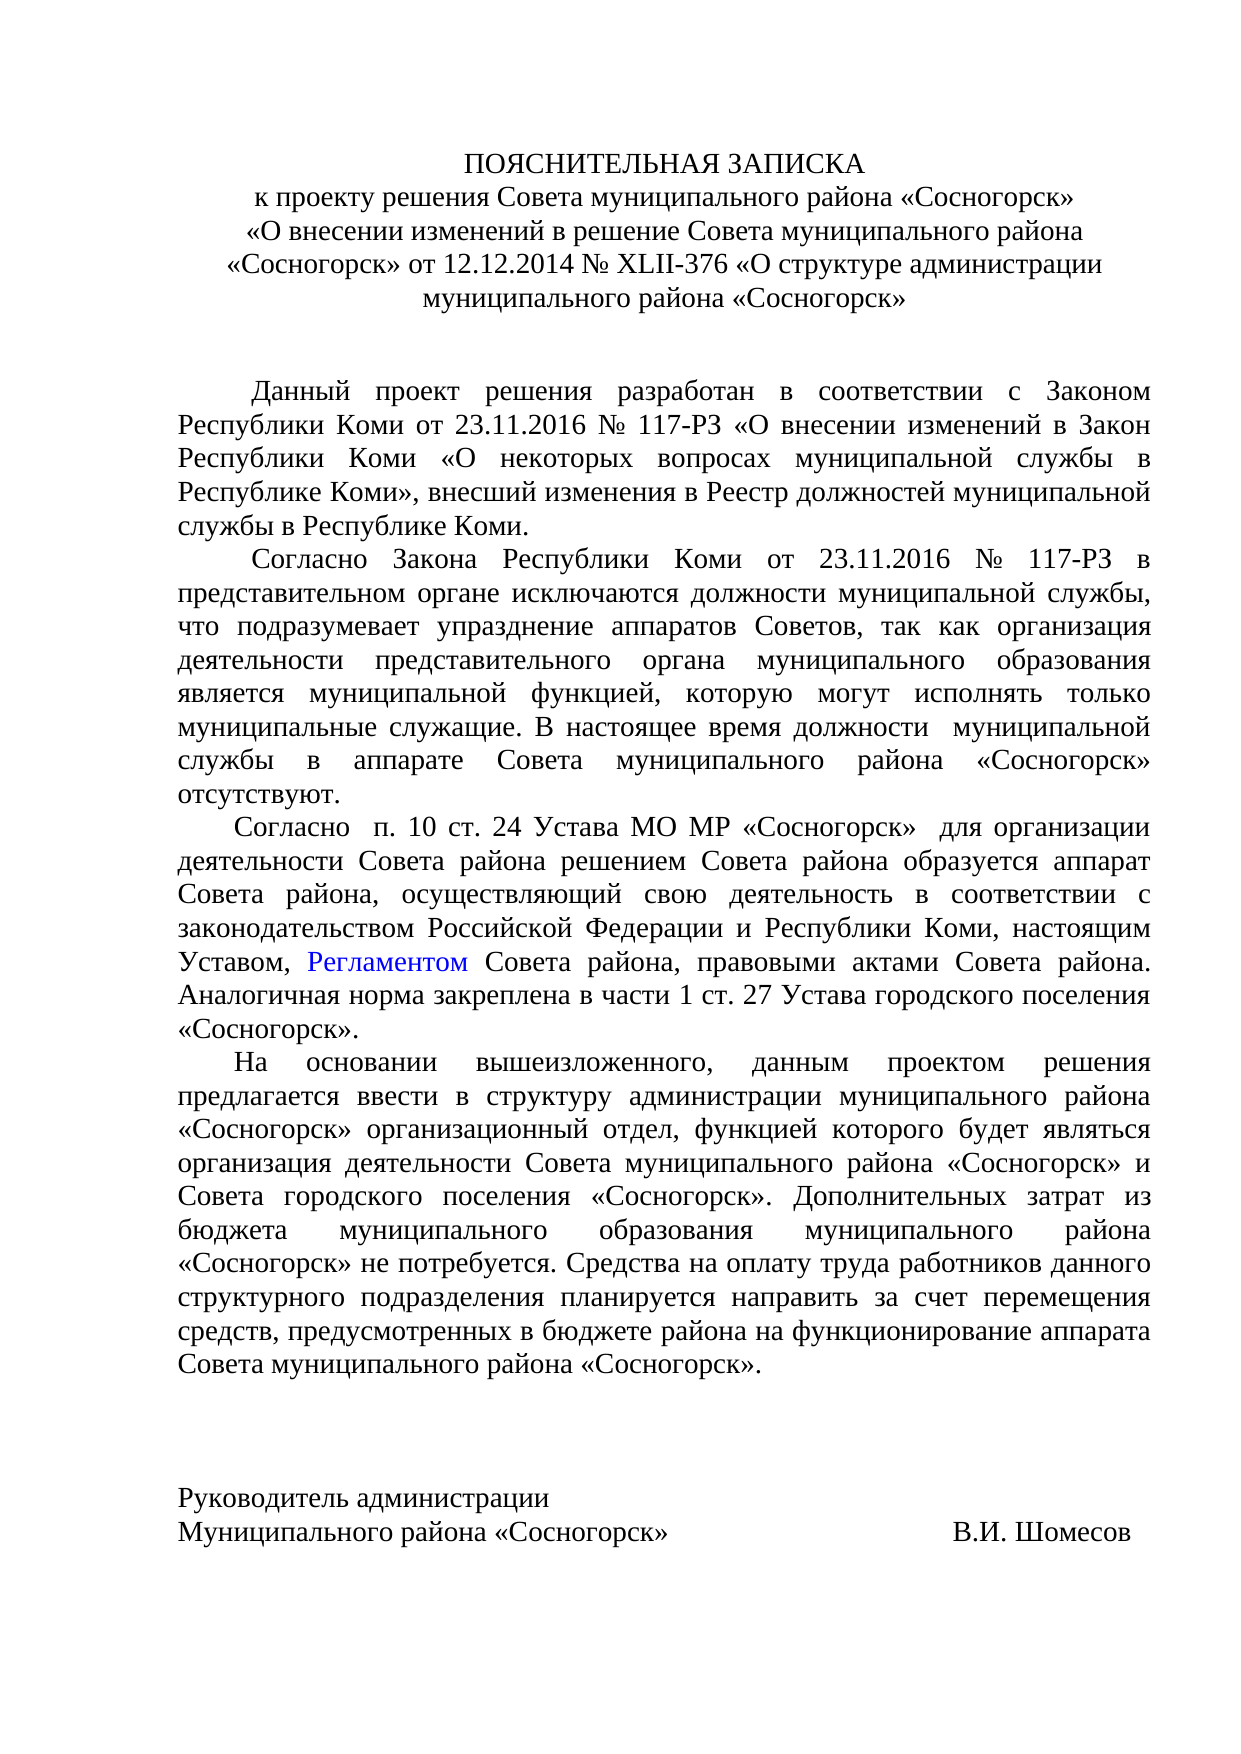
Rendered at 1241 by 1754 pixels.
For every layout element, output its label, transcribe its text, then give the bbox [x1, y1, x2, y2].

text Согласно Закона Республики Коми от 23.11.2016 № 117-РЗ в представительном органе исключаются должности муниципальной службы, что подразумевает упразднение аппаратов Советов, так как организация деятельности представительного органа муниципального образования является муниципальной функцией, которую могут исполнять только муниципальные служащие. В настоящее время должности муниципальной службы в аппарате Совета муниципального района «Сосногорск» отсутствуют. [177, 541, 1152, 809]
text «О внесении изменений в решение Совета муниципального района «Сосногорск» от 12.12.2014 № XLII-376 «О структуре администрации муниципального района «Сосногорск» [177, 213, 1152, 313]
text ПОЯСНИТЕЛЬНАЯ ЗАПИСКА [177, 146, 1152, 179]
text На основании вышеизложенного, данным проектом решения предлагается ввести в структуру администрации муниципального района «Сосногорск» организационный отдел, функцией которого будет являться организация деятельности Совета муниципального района «Сосногорск» и Совета городского поселения «Сосногорск». Дополнительных затрат из бюджета муниципального образования муниципального района «Сосногорск» не потребуется. Средства на оплату труда работников данного структурного подразделения планируется направить за счет перемещения средств, предусмотренных в бюджете района на функционирование аппарата Совета муниципального района «Сосногорск». [177, 1044, 1152, 1380]
text к проекту решения Совета муниципального района «Сосногорск» [177, 179, 1152, 213]
text Согласно п. 10 ст. 24 Устава МО МР «Сосногорск» для организации деятельности Совета района решением Совета района образуется аппарат Совета района, осуществляющий свою деятельность в соответствии с законодательством Российской Федерации и Республики Коми, настоящим Уставом, Регламентом Совета района, правовыми актами Совета района. Аналогичная норма закреплена в части 1 ст. 27 Устава городского поселения «Сосногорск». [177, 809, 1152, 1044]
text Данный проект решения разработан в соответствии с Законом Республики Коми от 23.11.2016 № 117-РЗ «О внесении изменений в Закон Республики Коми «О некоторых вопросах муниципальной службы в Республике Коми», внесший изменения в Реестр должностей муниципальной службы в Республике Коми. [177, 373, 1152, 541]
text Муниципального района «Сосногорск» В.И. Шомесов [177, 1514, 1152, 1547]
text Руководитель администрации [177, 1480, 1152, 1514]
